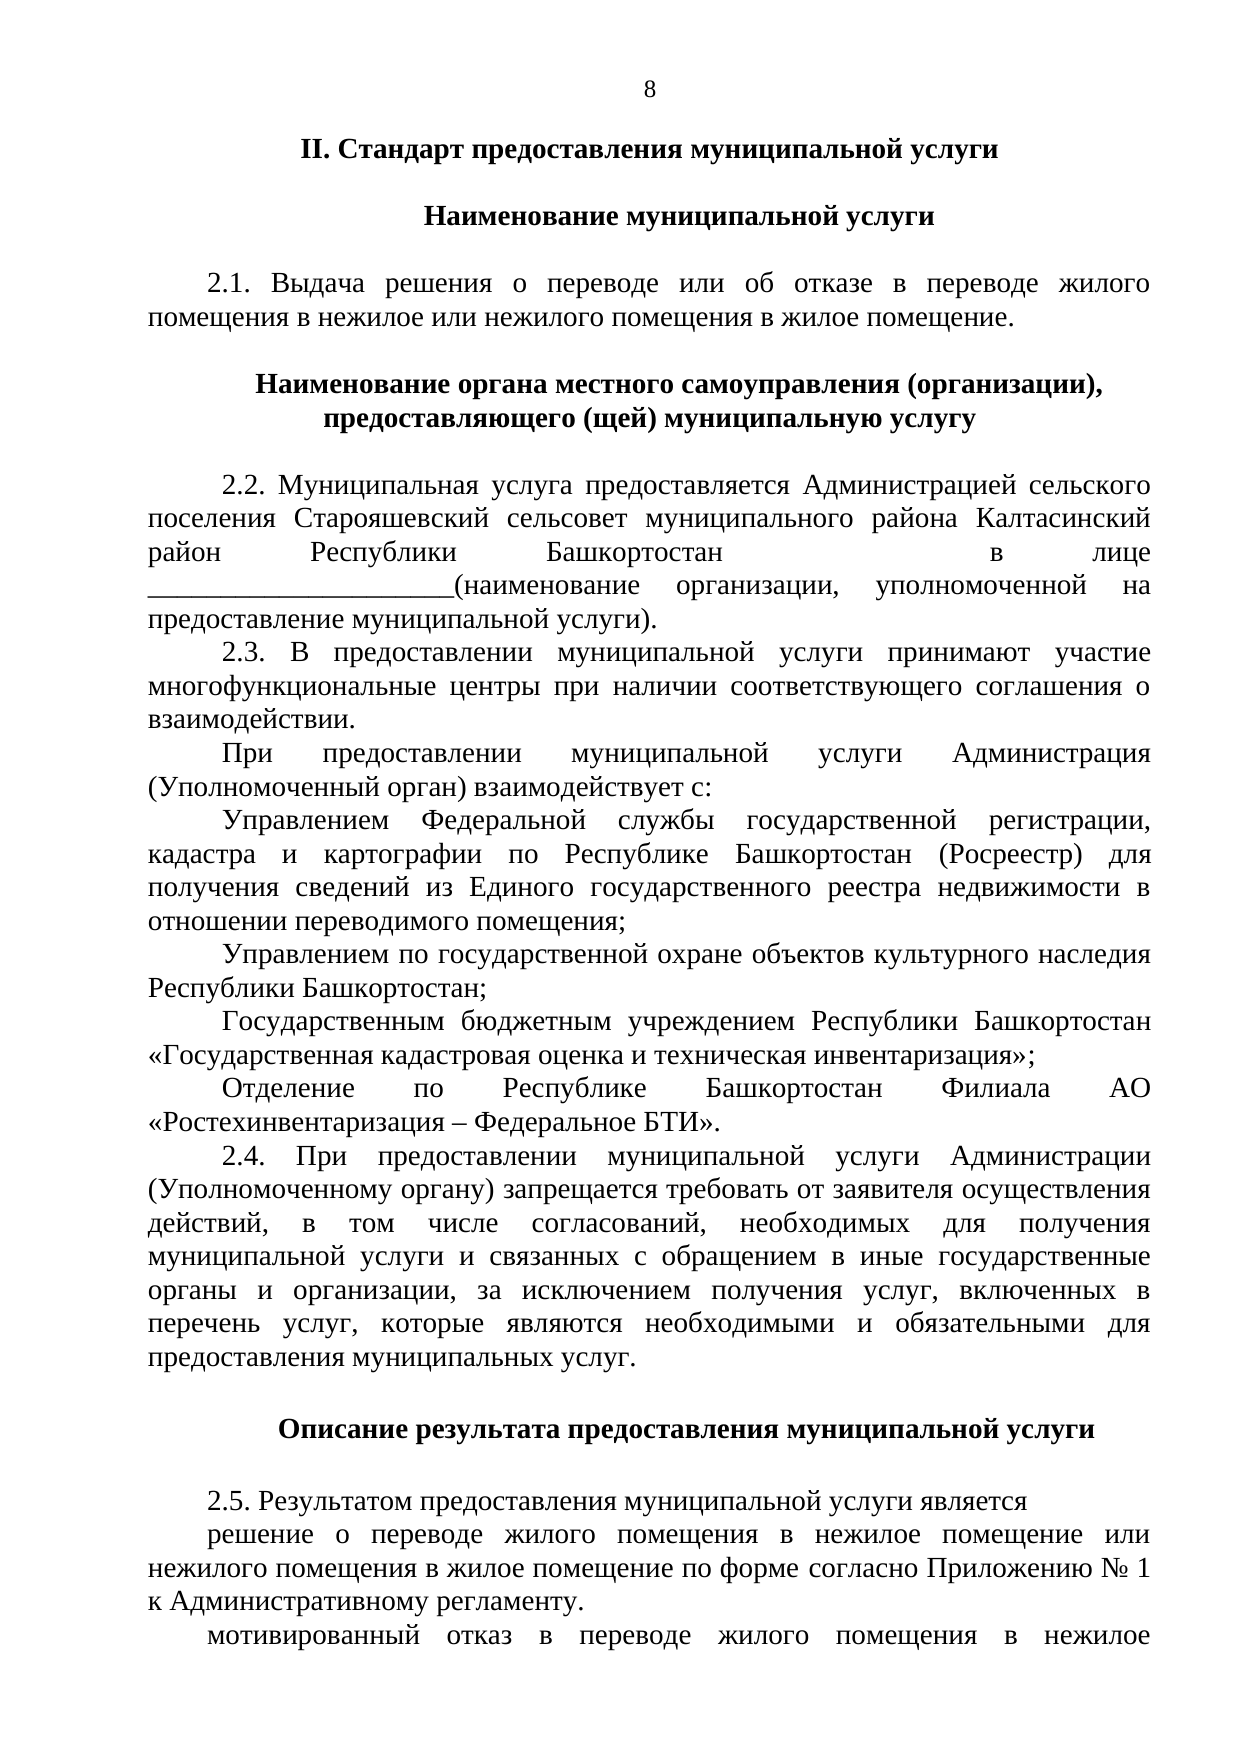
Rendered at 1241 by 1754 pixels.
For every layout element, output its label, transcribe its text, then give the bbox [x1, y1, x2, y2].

text Управлением Федеральной службы государственной регистрации, кадастра и картографии по Республике Башкортостан (Росреестр) для получения сведений из Единого государственного реестра недвижимости в отношении переводимого помещения; [148, 802, 1152, 936]
text Государственным бюджетным учреждением Республики Башкортостан «Государственная кадастровая оценка и техническая инвентаризация»; [148, 1003, 1152, 1071]
text 2.5. Результатом предоставления муниципальной услуги является [148, 1483, 1152, 1516]
text Наименование муниципальной услуги [148, 198, 1152, 232]
text 2.3. В предоставлении муниципальной услуги принимают участие многофункциональные центры при наличии соответствующего соглашения о взаимодействии. [148, 634, 1152, 735]
text 2.2. Муниципальная услуга предоставляется Администрацией сельского поселения Старояшевский сельсовет муниципального района Калтасинский район Республики Башкортостан в лице _____________________(наименование организации, уполномоченной на предоставление муниципальной услуги). [148, 467, 1152, 634]
text 2.4. При предоставлении муниципальной услуги Администрации (Уполномоченному органу) запрещается требовать от заявителя осуществления действий, в том числе согласований, необходимых для получения муниципальной услуги и связанных с обращением в иные государственные органы и организации, за исключением получения услуг, включенных в перечень услуг, которые являются необходимыми и обязательными для предоставления муниципальных услуг. [148, 1138, 1152, 1372]
text II. Стандарт предоставления муниципальной услуги [148, 131, 1152, 165]
text Описание результата предоставления муниципальной услуги [148, 1411, 1152, 1444]
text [148, 1617, 1152, 1650]
text Управлением по государственной охране объектов культурного наследия Республики Башкортостан; [148, 936, 1152, 1003]
text 2.1. Выдача решения о переводе или об отказе в переводе жилого помещения в нежилое или нежилого помещения в жилое помещение. [148, 266, 1152, 333]
text решение о переводе жилого помещения в нежилое помещение или нежилого помещения в жилое помещение по форме согласно Приложению № 1 к Административному регламенту. [148, 1516, 1152, 1617]
text Наименование органа местного самоуправления (организации), предоставляющего (щей) муниципальную услугу [148, 366, 1152, 433]
text Отделение по Республике Башкортостан Филиала АО «Ростехинвентаризация – Федеральное БТИ». [148, 1071, 1152, 1138]
text При предоставлении муниципальной услуги Администрация (Уполномоченный орган) взаимодействует с: [148, 735, 1152, 802]
